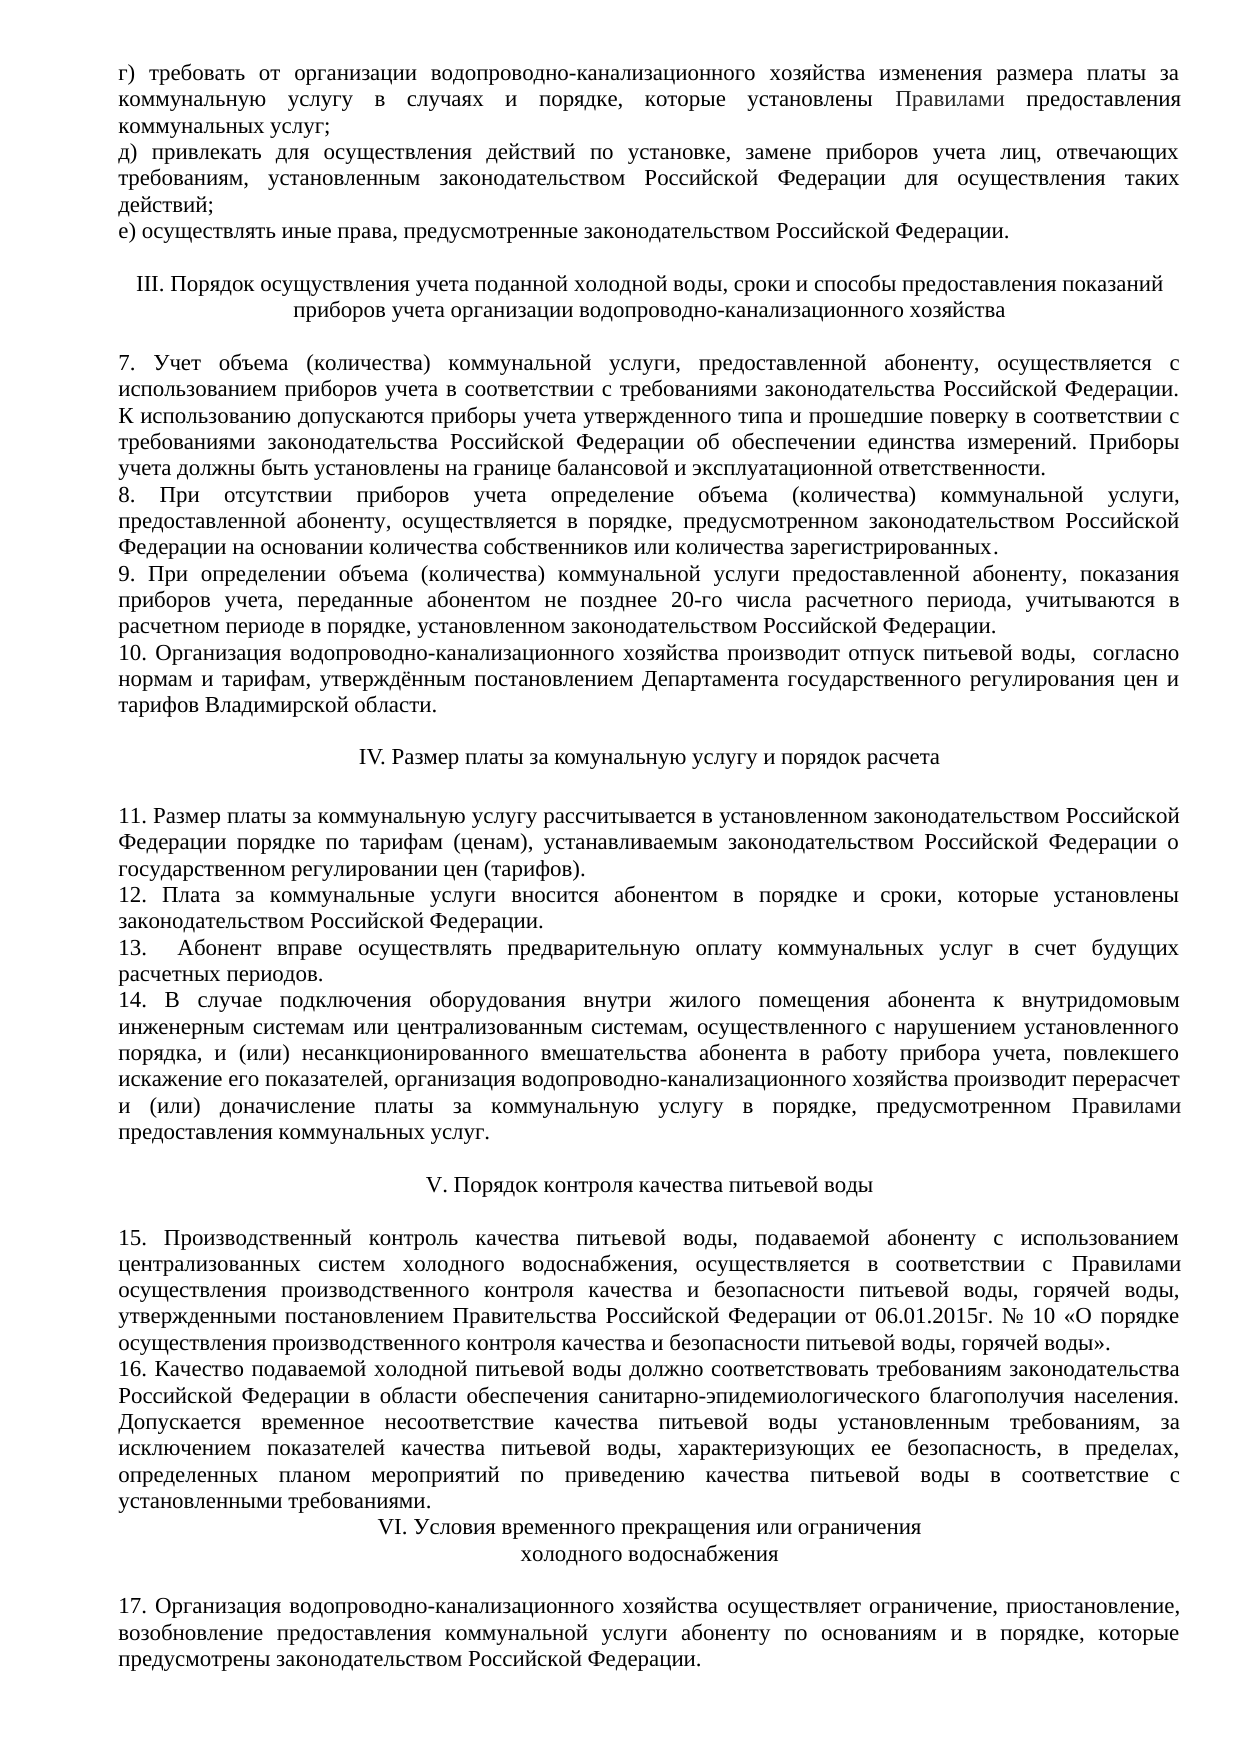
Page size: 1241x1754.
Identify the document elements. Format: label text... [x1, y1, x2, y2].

text 9. При определении объема (количества) коммунальной услуги предоставленной абоненту, показания приборов учета, переданные абонентом не позднее 20-го числа расчетного периода, учитываются в расчетном периоде в порядке, установленном законодательством Российской Федерации. [118, 560, 1181, 639]
text 10. Организация водопроводно-канализационного хозяйства производит отпуск питьевой воды, согласно нормам и тарифам, утверждённым постановлением Департамента государственного регулирования цен и тарифов Владимирской области. [118, 639, 1181, 718]
text 11. Размер платы за коммунальную услугу рассчитывается в установленном законодательством Российской Федерации порядке по тарифам (ценам), устанавливаемым законодательством Российской Федерации о государственном регулировании цен (тарифов). [118, 802, 1181, 881]
subtitle IV. Размер платы за комунальную услугу и порядок расчета [118, 743, 1181, 769]
text е) осуществлять иные права, предусмотренные законодательством Российской Федерации. [118, 217, 1181, 243]
text 16. Качество подаваемой холодной питьевой воды должно соответствовать требованиям законодательства Российской Федерации в области обеспечения санитарно-эпидемиологического благополучия населения. Допускается временное несоответствие качества питьевой воды установленным требованиям, за исключением показателей качества питьевой воды, характеризующих ее безопасность, в пределах, определенных планом мероприятий по приведению качества питьевой воды в соответствие с установленными требованиями. [118, 1355, 1181, 1513]
text холодного водоснабжения [118, 1540, 1181, 1566]
text 13. Абонент вправе осуществлять предварительную оплату коммунальных услуг в счет будущих расчетных периодов. [118, 934, 1181, 986]
text V. Порядок контроля качества питьевой воды [118, 1171, 1181, 1197]
text III. Порядок осущуствления учета поданной холодной воды, сроки и способы предоставления показаний приборов учета организации водопроводно-канализационного хозяйства [118, 270, 1181, 323]
text г) требовать от организации водопроводно-канализационного хозяйства изменения размера платы за коммунальную услугу в случаях и порядке, которые установлены Правилами предоставления коммунальных услуг; [118, 59, 1181, 138]
text VI. Условия временного прекращения или ограничения [118, 1513, 1181, 1540]
text 8. При отсутствии приборов учета определение объема (количества) коммунальной услуги, предоставленной абоненту, осуществляется в порядке, предусмотренном законодательством Российской Федерации на основании количества собственников или количества зарегистрированных. [118, 481, 1181, 560]
text 15. Производственный контроль качества питьевой воды, подаваемой абоненту с использованием централизованных систем холодного водоснабжения, осуществляется в соответствии с Правилами осуществления производственного контроля качества и безопасности питьевой воды, горячей воды, утвержденными постановлением Правительства Российской Федерации от 06.01.2015г. № 10 «О порядке осуществления производственного контроля качества и безопасности питьевой воды, горячей воды». [118, 1223, 1181, 1355]
text д) привлекать для осуществления действий по установке, замене приборов учета лиц, отвечающих требованиям, установленным законодательством Российской Федерации для осуществления таких действий; [118, 138, 1181, 217]
text 12. Плата за коммунальные услуги вносится абонентом в порядке и сроки, которые установлены законодательством Российской Федерации. [118, 881, 1181, 934]
text 17. Организация водопроводно-канализационного хозяйства осуществляет ограничение, приостановление, возобновление предоставления коммунальной услуги абоненту по основаниям и в порядке, которые предусмотрены законодательством Российской Федерации. [118, 1592, 1181, 1672]
text 14. В случае подключения оборудования внутри жилого помещения абонента к внутридомовым инженерным системам или централизованным системам, осуществленного с нарушением установленного порядка, и (или) несанкционированного вмешательства абонента в работу прибора учета, повлекшего искажение его показателей, организация водопроводно-канализационного хозяйства производит перерасчет и (или) доначисление платы за коммунальную услугу в порядке, предусмотренном Правилами предоставления коммунальных услуг. [118, 986, 1181, 1144]
text 7. Учет объема (количества) коммунальной услуги, предоставленной абоненту, осуществляется с использованием приборов учета в соответствии с требованиями законодательства Российской Федерации. К использованию допускаются приборы учета утвержденного типа и прошедшие поверку в соответствии с требованиями законодательства Российской Федерации об обеспечении единства измерений. Приборы учета должны быть установлены на границе балансовой и эксплуатационной ответственности. [118, 349, 1181, 481]
